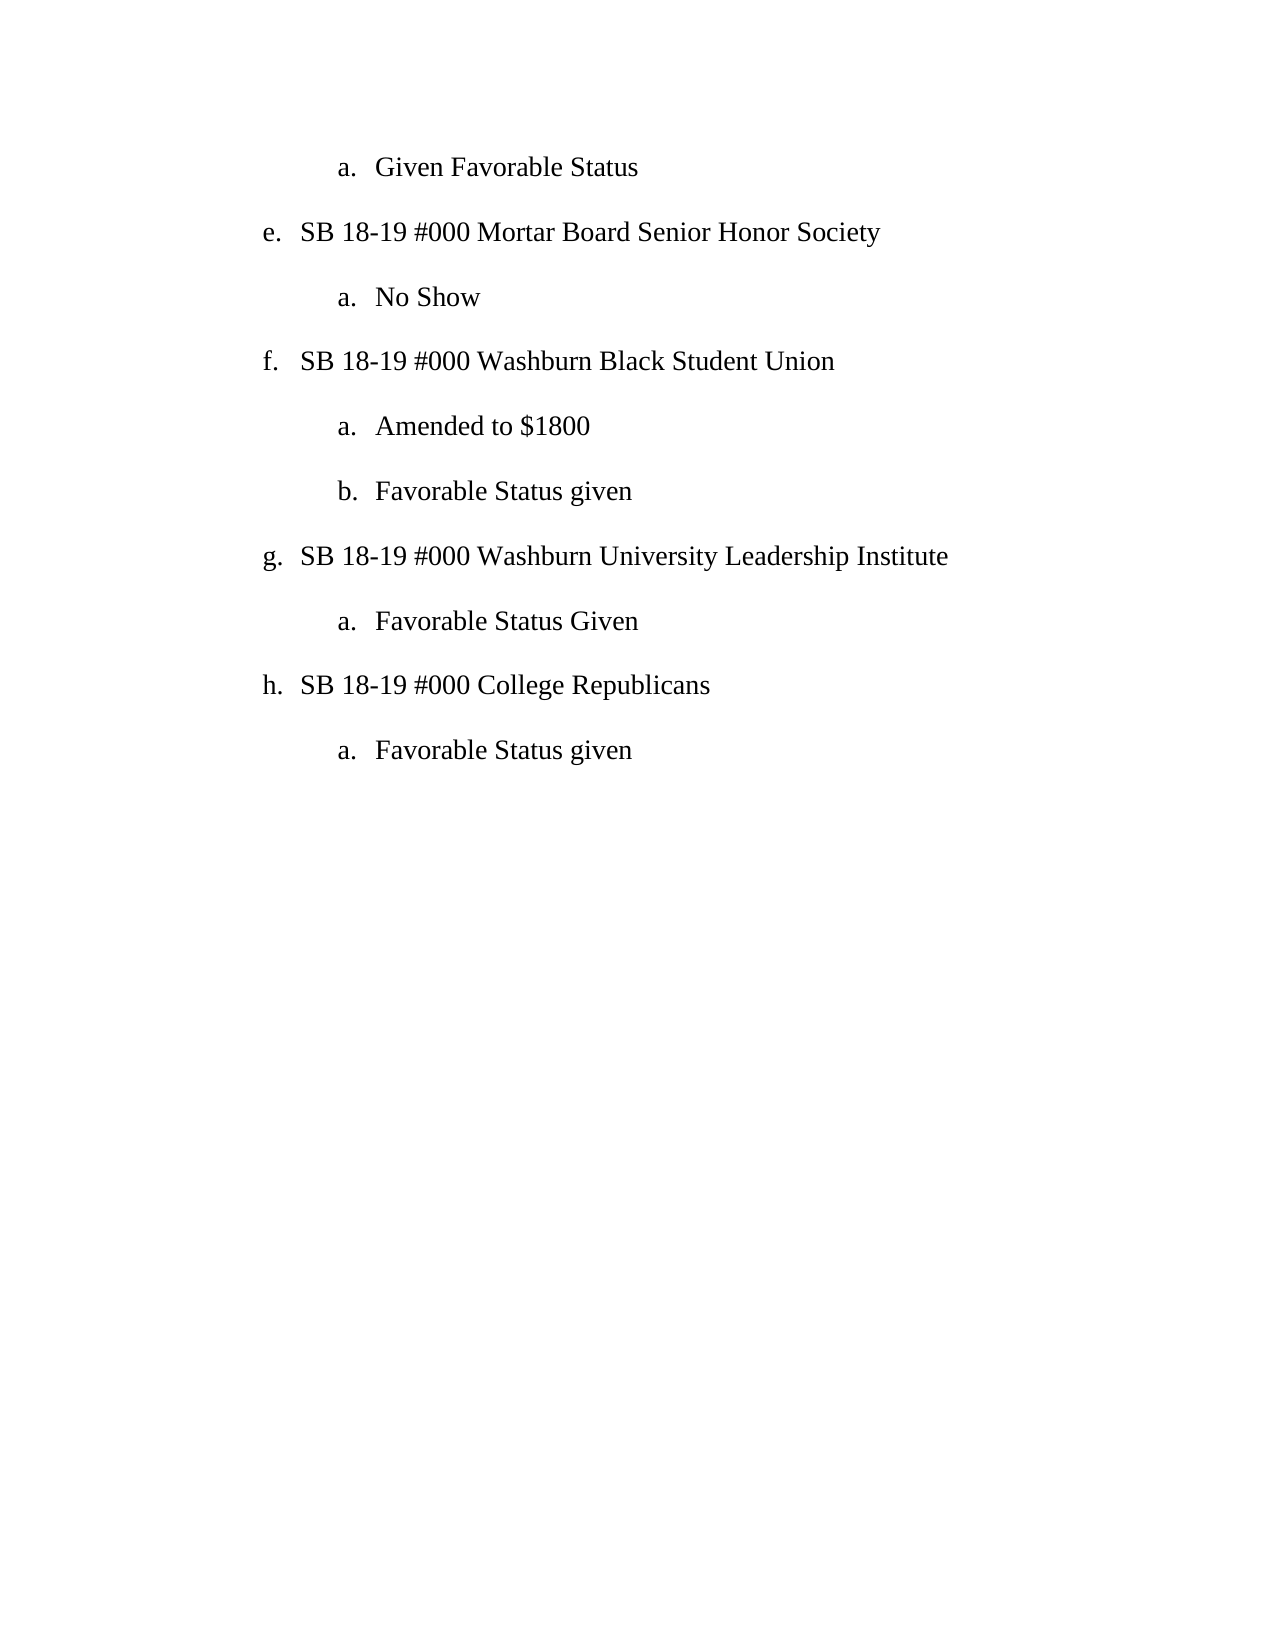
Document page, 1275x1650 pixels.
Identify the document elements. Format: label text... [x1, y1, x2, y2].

list SB 18-19 #000 Washburn University Leadership Institute [262, 539, 1125, 571]
list SB 18-19 #000 College Republicans [262, 668, 1125, 701]
list No Show [337, 279, 1125, 312]
list SB 18-19 #000 Washburn Black Student Union [262, 344, 1125, 377]
list Amended to $1800 [337, 409, 1125, 442]
list Favorable Status given [337, 733, 1125, 766]
list Favorable Status given [337, 474, 1125, 506]
list SB 18-19 #000 Mortar Board Senior Honor Society [262, 215, 1125, 247]
list Favorable Status Given [337, 603, 1125, 636]
list Given Favorable Status [337, 150, 1125, 182]
